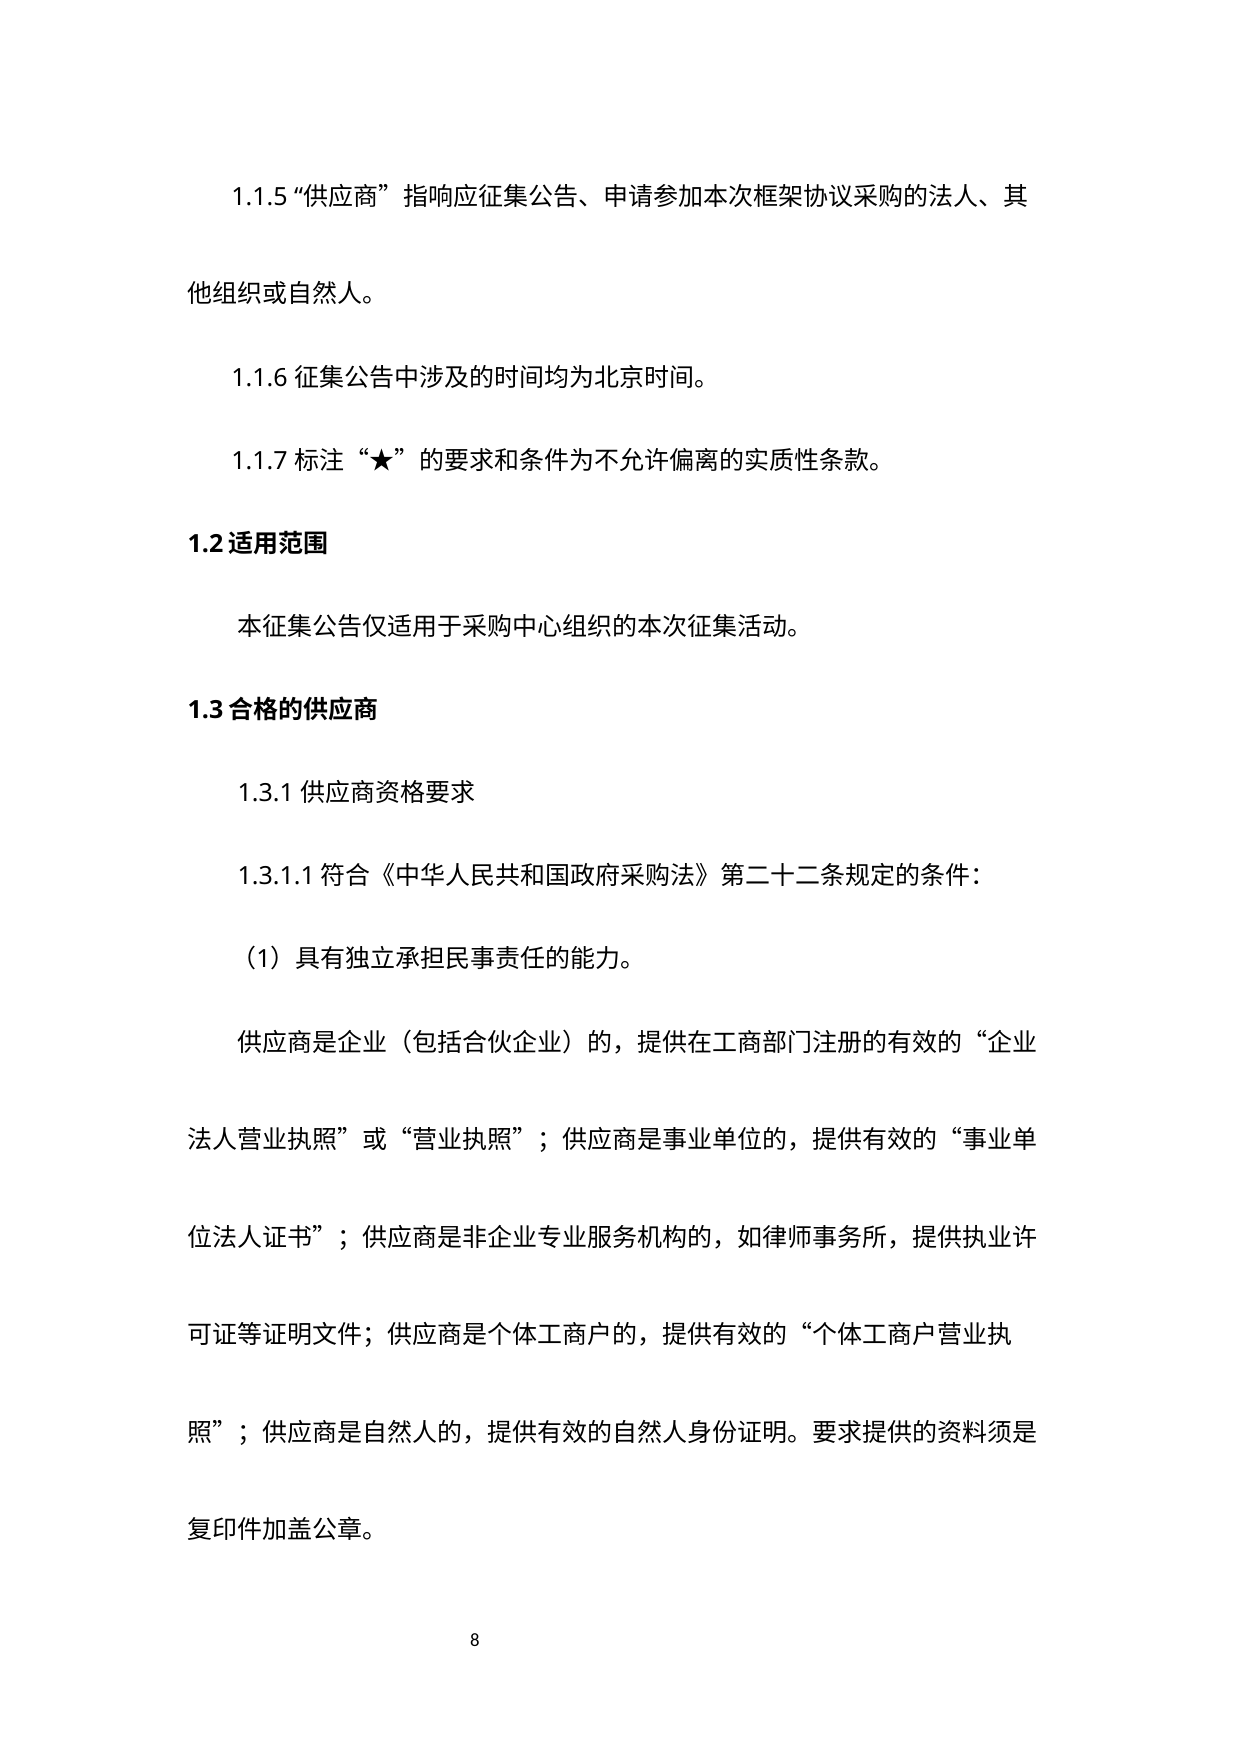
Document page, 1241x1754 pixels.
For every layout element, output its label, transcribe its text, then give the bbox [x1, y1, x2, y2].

text 1.3合格的供应商 [187, 675, 1053, 740]
text 1.3.1.1符合《中华人民共和国政府采购法》第二十二条规定的条件： [187, 841, 1053, 906]
text 1.1.7 标注“★”的要求和条件为不允许偏离的实质性条款。 [187, 426, 1053, 491]
text 1.3.1 供应商资格要求 [187, 758, 1053, 823]
text 本征集公告仅适用于采购中心组织的本次征集活动。 [187, 592, 1053, 657]
text 1.1.5 “供应商”指响应征集公告、申请参加本次框架协议采购的法人、其他组织或自然人。 [187, 162, 1053, 324]
list 具有独立承担民事责任的能力。 [187, 924, 1053, 989]
text 1.2适用范围 [187, 509, 1053, 574]
text 1.1.6 征集公告中涉及的时间均为北京时间。 [187, 343, 1053, 408]
text 供应商是企业（包括合伙企业）的，提供在工商部门注册的有效的“企业法人营业执照”或“营业执照”；供应商是事业单位的，提供有效的“事业单位法人证书”；供应商是非企业专业服务机构的，如律师事务所，提供执业许可证等证明文件；供应商是个体工商户的，提供有效的“个体工商户营业执照”；供应商是自然人的，提供有效的自然人身份证明。要求提供的资料须是复印件加盖公章。 [187, 1008, 1053, 1560]
